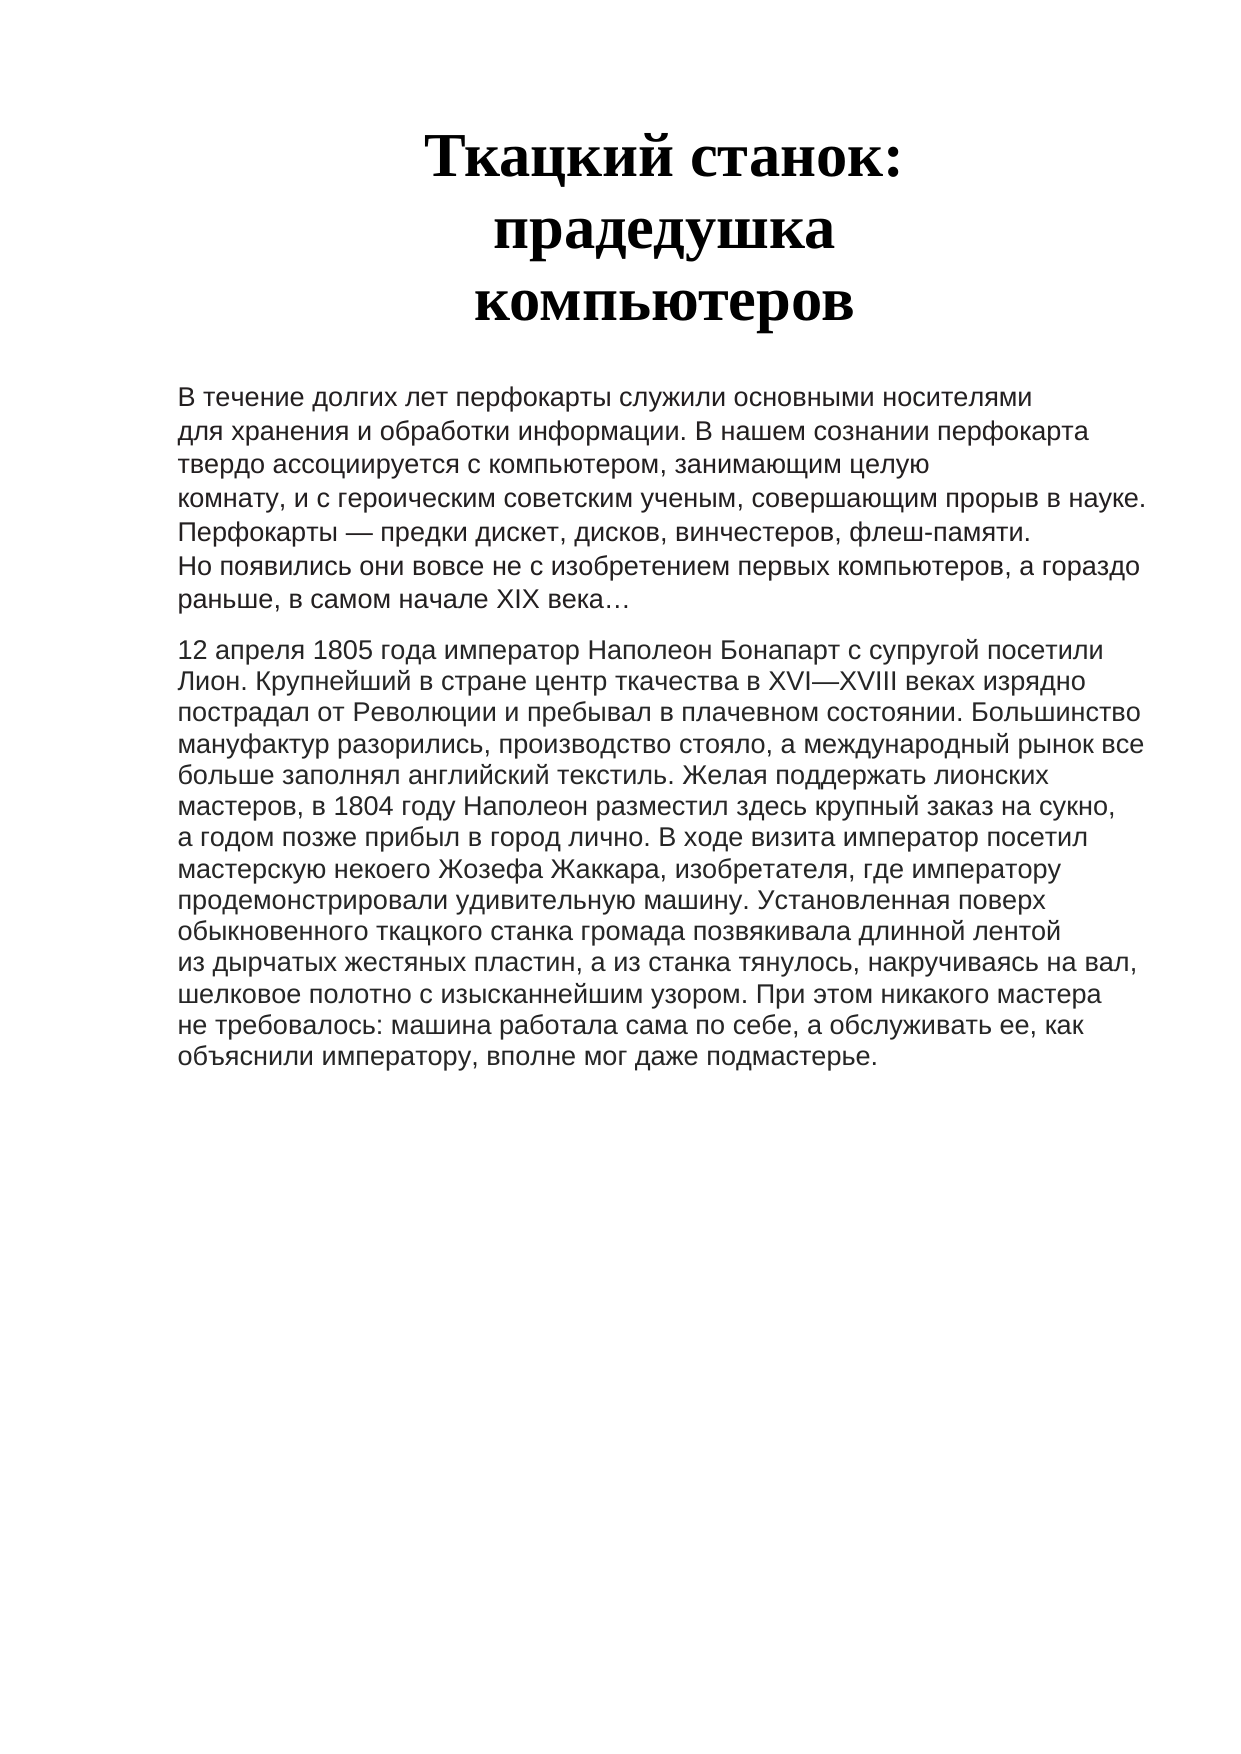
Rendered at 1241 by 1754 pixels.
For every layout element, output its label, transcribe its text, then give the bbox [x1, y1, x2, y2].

text В течение долгих лет перфокарты служили основными носителями для хранения и обработки информации. В нашем сознании перфокарта твердо ассоциируется с компьютером, занимающим целую комнату, и с героическим советским ученым, совершающим прорыв в науке. Перфокарты — предки дискет, дисков, винчестеров, флеш-памяти. Но появились они вовсе не с изобретением первых компьютеров, а гораздо раньше, в самом начале XIX века… [177, 381, 1152, 615]
text 12 апреля 1805 года император Наполеон Бонапарт с супругой посетили Лион. Крупнейший в стране центр ткачества в XVI—XVIII веках изрядно пострадал от Революции и пребывал в плачевном состоянии. Большинство мануфактур разорились, производство стояло, а международный рынок все больше заполнял английский текстиль. Желая поддержать лионских мастеров, в 1804 году Наполеон разместил здесь крупный заказ на сукно, а годом позже прибыл в город лично. В ходе визита император посетил мастерскую некоего Жозефа Жаккара, изобретателя, где императору продемонстрировали удивительную машину. Установленная поверх обыкновенного ткацкого станка громада позвякивала длинной лентой из дырчатых жестяных пластин, а из станка тянулось, накручиваясь на вал, шелковое полотно с изысканнейшим узором. При этом никакого мастера не требовалось: машина работала сама по себе, а обслуживать ее, как объяснили императору, вполне мог даже подмастерье. [177, 634, 1152, 1071]
text Ткацкий станок: прадедушка компьютеров [372, 118, 956, 334]
